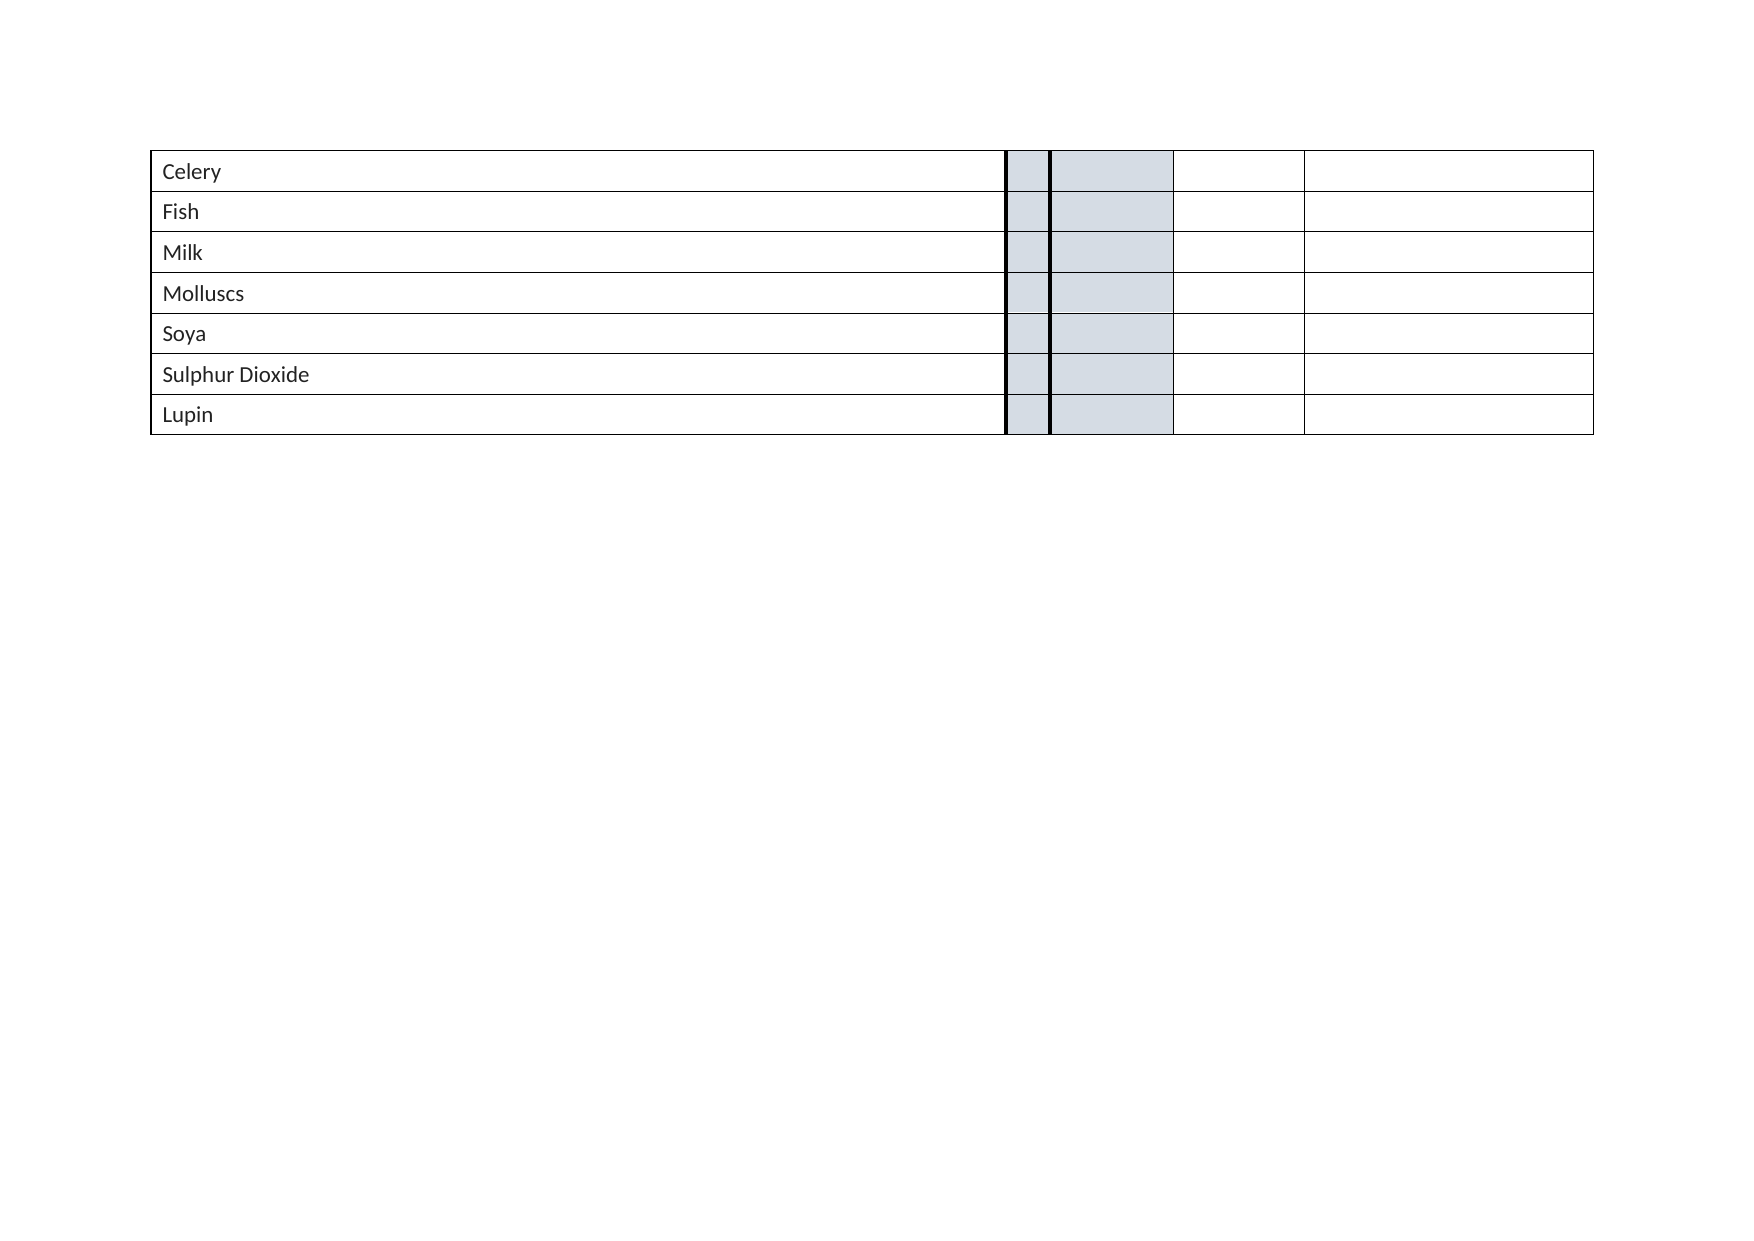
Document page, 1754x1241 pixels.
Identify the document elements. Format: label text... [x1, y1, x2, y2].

table_cell [1174, 151, 1304, 191]
table_cell Soya [152, 314, 1004, 353]
table_cell [1305, 354, 1593, 394]
table_cell [1305, 314, 1593, 353]
table_cell [1052, 273, 1173, 312]
table_cell Fish [152, 192, 1004, 231]
table_cell [1052, 314, 1173, 353]
table_cell [1174, 192, 1304, 231]
table_cell [1174, 232, 1304, 272]
table_cell [1305, 232, 1593, 272]
table_cell [1174, 395, 1304, 434]
table_cell [1008, 273, 1048, 312]
table_cell [1052, 232, 1173, 272]
table_cell [1305, 151, 1593, 191]
table_cell [1305, 192, 1593, 231]
table_cell [1008, 151, 1048, 191]
table_cell [1174, 314, 1304, 353]
table_cell Molluscs [152, 273, 1004, 312]
table_cell [1008, 395, 1048, 434]
table_cell [1008, 354, 1048, 394]
table_cell [1305, 395, 1593, 434]
table_cell Sulphur Dioxide [152, 354, 1004, 394]
table_cell [1174, 354, 1304, 394]
table_cell [1305, 273, 1593, 312]
table_cell [1008, 192, 1048, 231]
table_cell [1052, 395, 1173, 434]
table_cell [1052, 151, 1173, 191]
table_cell [1052, 354, 1173, 394]
table_cell Milk [152, 232, 1004, 272]
table_cell Lupin [152, 395, 1004, 434]
table_cell Celery [152, 151, 1004, 191]
table_cell [1008, 314, 1048, 353]
table_cell [1052, 192, 1173, 231]
table_cell [1174, 273, 1304, 312]
table_cell [1008, 232, 1048, 272]
